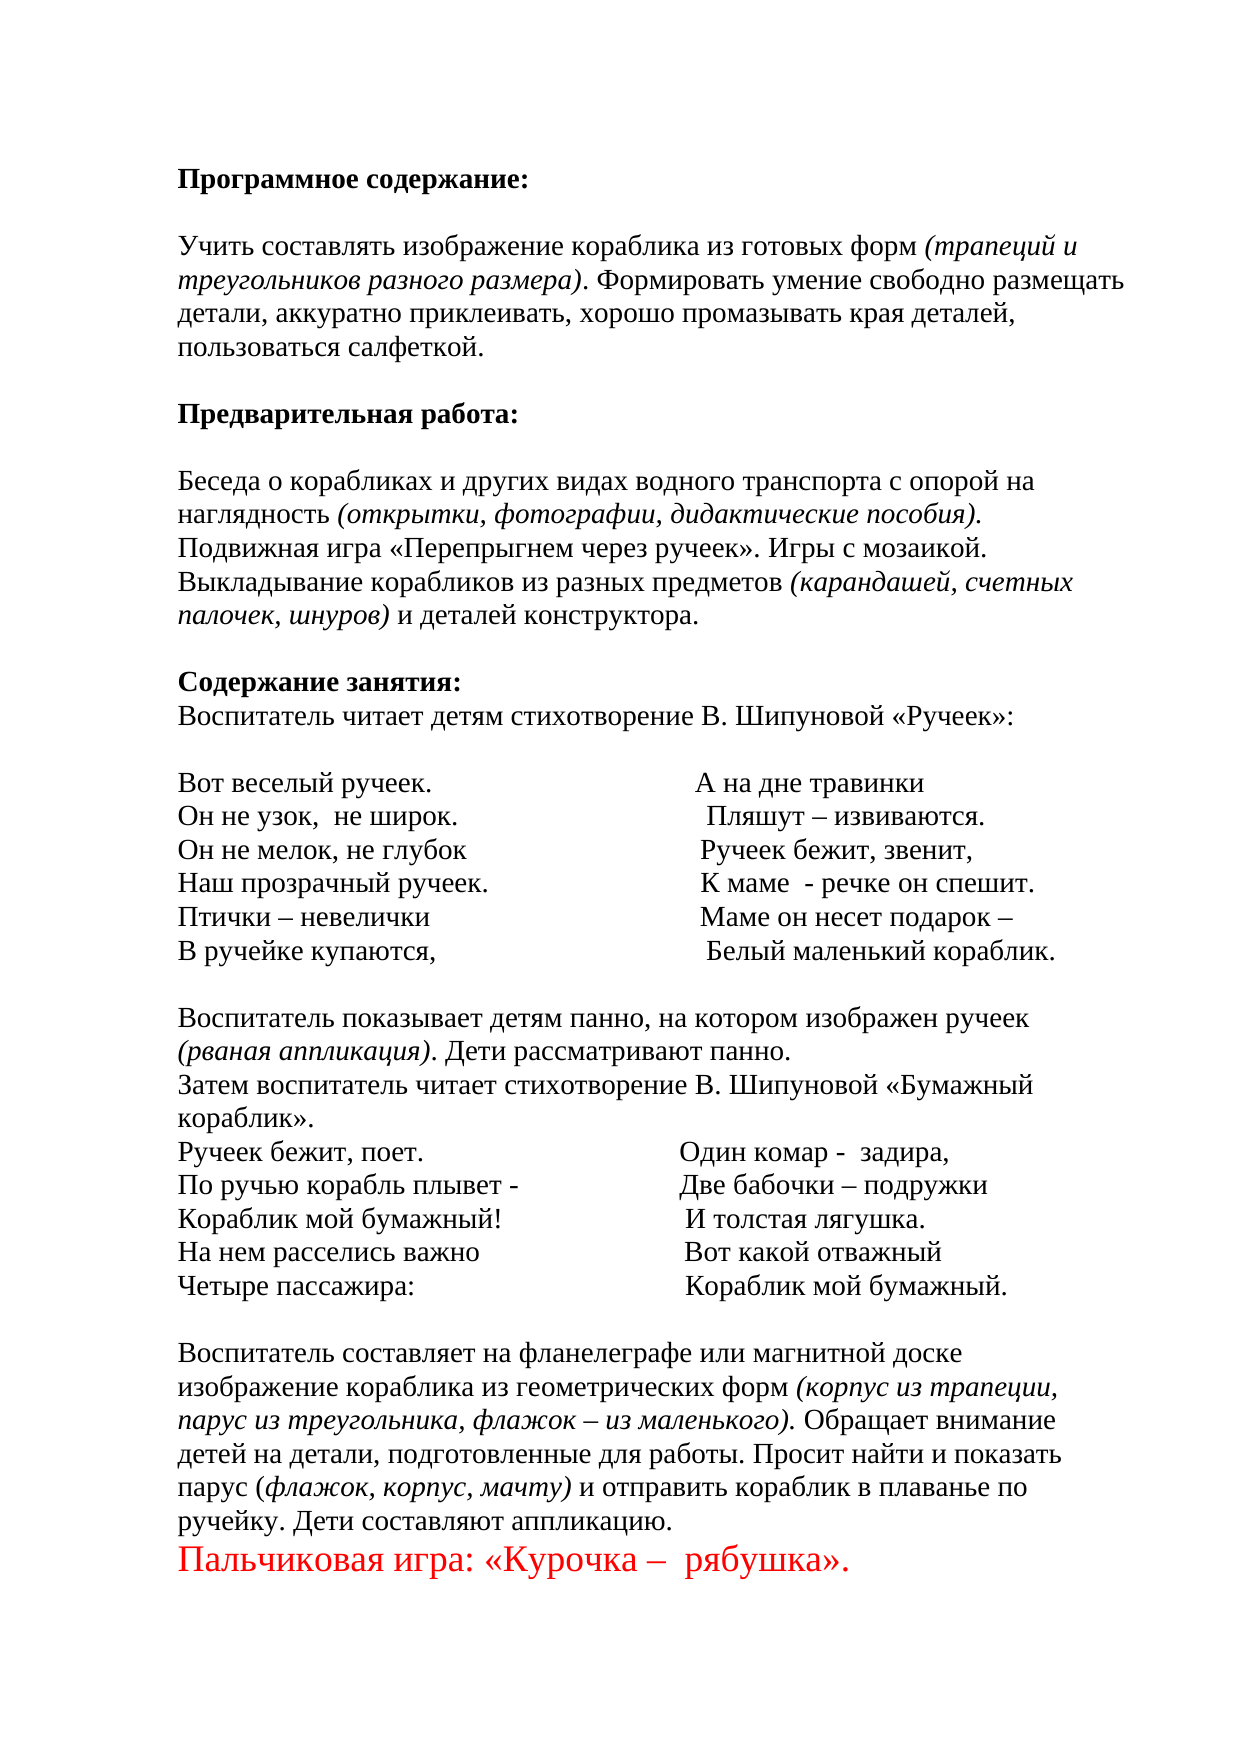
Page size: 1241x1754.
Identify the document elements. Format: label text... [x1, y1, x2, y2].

text Воспитатель читает детям стихотворение В. Шипуновой «Ручеек»: [177, 698, 1125, 731]
text Четыре пассажира: Кораблик мой бумажный. [177, 1268, 1125, 1302]
text Содержание занятия: [177, 664, 1125, 698]
text Учить составлять изображение кораблика из готовых форм (трапеций и треугольников разного размера). Формировать умение свободно размещать детали, аккуратно приклеивать, хорошо промазывать края деталей, пользоваться салфеткой. [177, 228, 1125, 362]
text Вот веселый ручеек. А на дне травинки [177, 765, 1125, 798]
text Воспитатель составляет на фланелеграфе или магнитной доске изображение кораблика из геометрических форм (корпус из трапеции, парус из треугольника, флажок – из маленького). Обращает внимание детей на детали, подготовленные для работы. Просит найти и показать парус (флажок, корпус, мачту) и отправить кораблик в плаванье по ручейку. Дети составляют аппликацию. [177, 1335, 1125, 1536]
text Программное содержание: [177, 161, 1125, 195]
text Пальчиковая игра: «Курочка – рябушка». [177, 1536, 1125, 1579]
text На нем расселись важно Вот какой отважный [177, 1234, 1125, 1268]
text Он не мелок, не глубок Ручеек бежит, звенит, [177, 832, 1125, 866]
text Воспитатель показывает детям панно, на котором изображен ручеек (рваная аппликация). Дети рассматривают панно. [177, 1000, 1125, 1067]
text Подвижная игра «Перепрыгнем через ручеек». Игры с мозаикой. [177, 530, 1125, 564]
text Кораблик мой бумажный! И толстая лягушка. [177, 1201, 1125, 1234]
text Он не узок, не широк. Пляшут – извиваются. [177, 798, 1125, 832]
text Затем воспитатель читает стихотворение В. Шипуновой «Бумажный кораблик». [177, 1067, 1125, 1134]
text Предварительная работа: [177, 396, 1125, 429]
text По ручью корабль плывет - Две бабочки – подружки [177, 1167, 1125, 1201]
text Птички – невелички Маме он несет подарок – [177, 899, 1125, 933]
text Наш прозрачный ручеек. К маме - речке он спешит. [177, 866, 1125, 899]
text Ручеек бежит, поет. Один комар - задира, [177, 1134, 1125, 1167]
text Выкладывание корабликов из разных предметов (карандашей, счетных палочек, шнуров) и деталей конструктора. [177, 564, 1125, 631]
text В ручейке купаются, Белый маленький кораблик. [177, 933, 1125, 966]
text Беседа о корабликах и других видах водного транспорта с опорой на наглядность (открытки, фотографии, дидактические пособия). [177, 463, 1125, 530]
